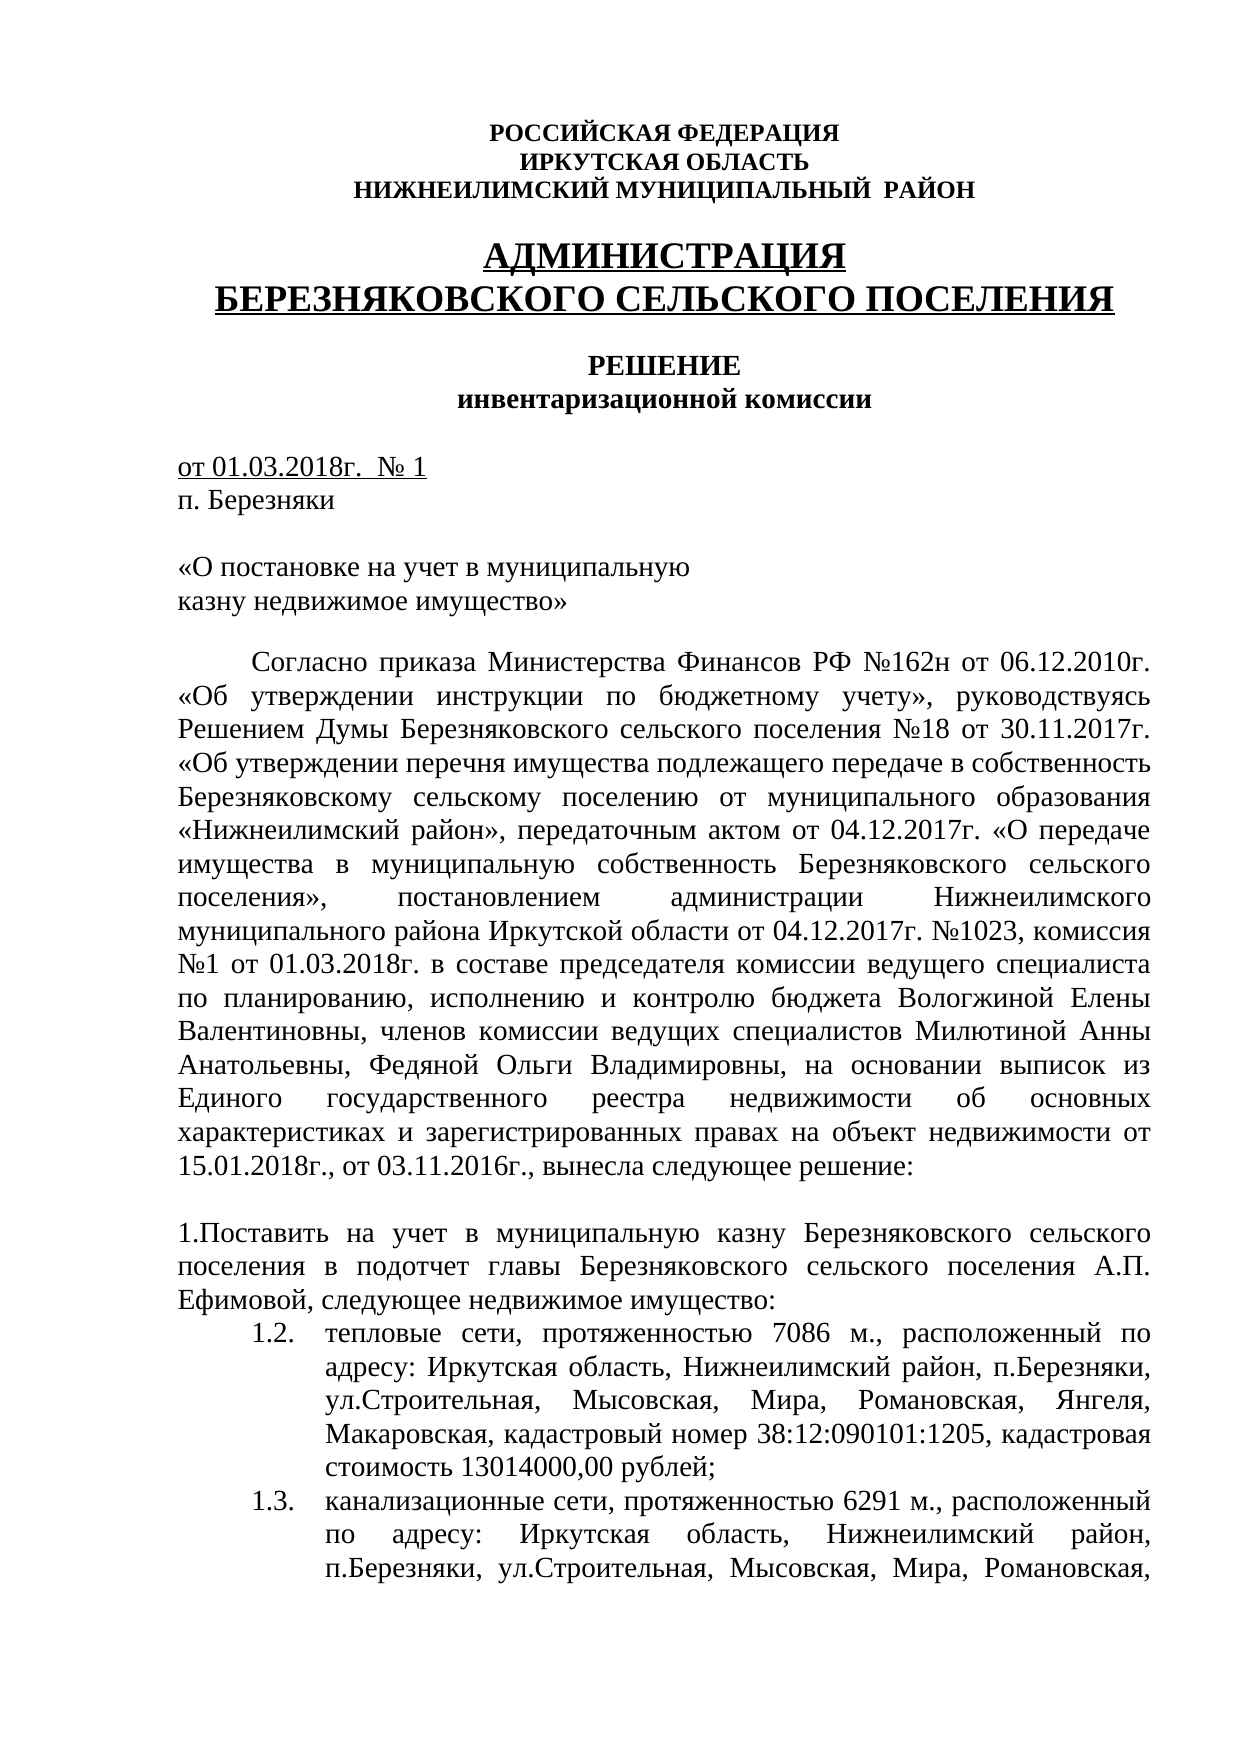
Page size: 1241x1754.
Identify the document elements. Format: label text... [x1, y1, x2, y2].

text от 01.03.2018г. № 1 [177, 449, 1152, 482]
text АДМИНИСТРАЦИЯ [177, 233, 1152, 276]
text 1.Поставить на учет в муниципальную казну Березняковского сельского поселения в подотчет главы Березняковского сельского поселения А.П. Ефимовой, следующее недвижимое имущество: [177, 1215, 1152, 1315]
text РОССИЙСКАЯ ФЕДЕРАЦИЯ [177, 118, 1152, 147]
text ИРКУТСКАЯ ОБЛАСТЬ [177, 147, 1152, 176]
text БЕРЕЗНЯКОВСКОГО СЕЛЬСКОГО ПОСЕЛЕНИЯ [177, 276, 1152, 319]
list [251, 1483, 1152, 1584]
text РЕШЕНИЕ [177, 348, 1152, 382]
text инвентаризационной комиссии [177, 382, 1152, 415]
text «О постановке на учет в муниципальную [177, 549, 1152, 583]
text Согласно приказа Министерства Финансов РФ №162н от 06.12.2010г. «Об утверждении инструкции по бюджетному учету», руководствуясь Решением Думы Березняковского сельского поселения №18 от 30.11.2017г. «Об утверждении перечня имущества подлежащего передаче в собственность Березняковскому сельскому поселению от муниципального образования «Нижнеилимский район», передаточным актом от 04.12.2017г. «О передаче имущества в муниципальную собственность Березняковского сельского поселения», постановлением администрации Нижнеилимского муниципального района Иркутской области от 04.12.2017г. №1023, комиссия №1 от 01.03.2018г. в составе председателя комиссии ведущего специалиста по планированию, исполнению и контролю бюджета Вологжиной Елены Валентиновны, членов комиссии ведущих специалистов Милютиной Анны Анатольевны, Федяной Ольги Владимировны, на основании выписок из Единого государственного реестра недвижимости об основных характеристиках и зарегистрированных правах на объект недвижимости от 15.01.2018г., от 03.11.2016г., вынесла следующее решение: [177, 644, 1152, 1181]
text п. Березняки [177, 482, 1152, 516]
text НИЖНЕИЛИМСКИЙ МУНИЦИПАЛЬНЫЙ РАЙОН [177, 176, 1152, 204]
list тепловые сети, протяженностью 7086 м., расположенный по адресу: Иркутская область, Нижнеилимский район, п.Березняки, ул.Строительная, Мысовская, Мира, Романовская, Янгеля, Макаровская, кадастровый номер 38:12:090101:1205, кадастровая стоимость 13014000,00 рублей; [251, 1315, 1152, 1483]
text казну недвижимое имущество» [177, 583, 1152, 616]
